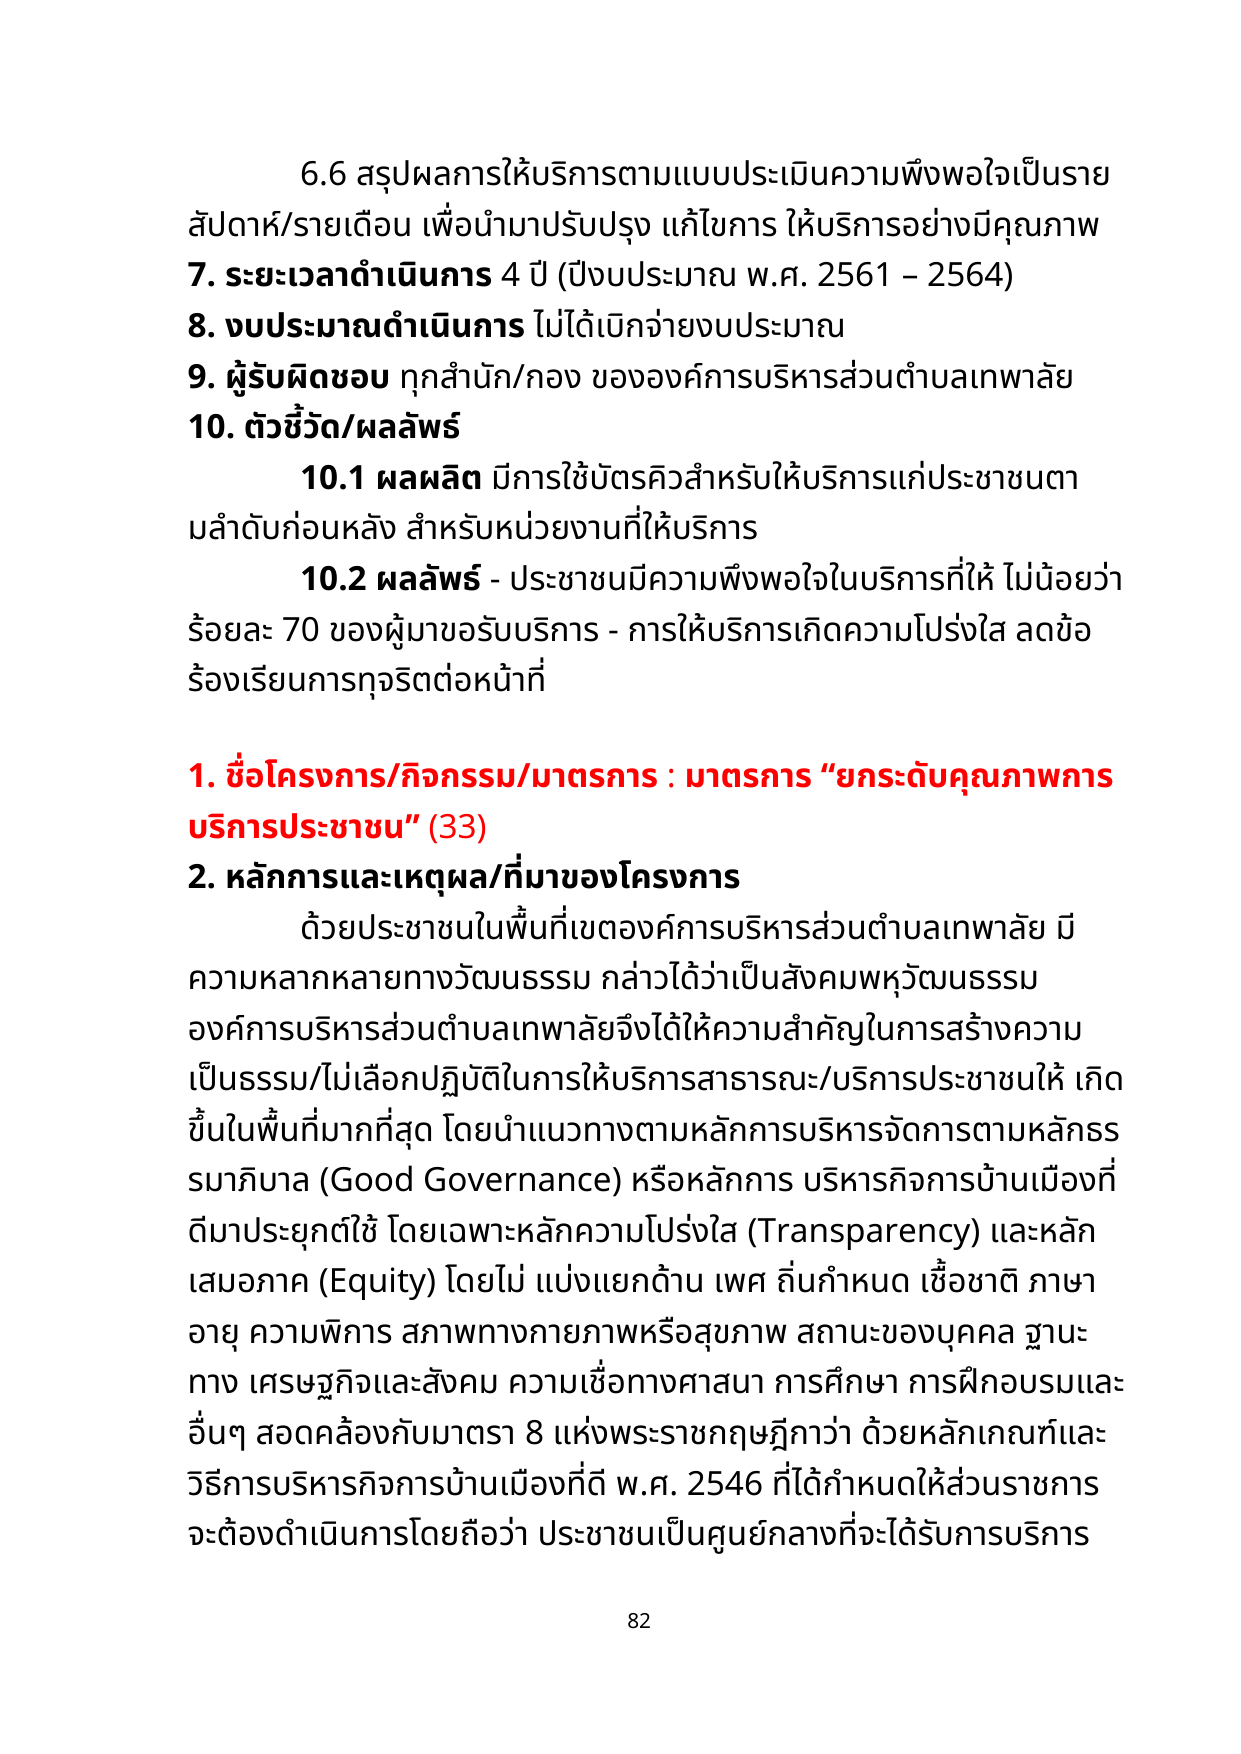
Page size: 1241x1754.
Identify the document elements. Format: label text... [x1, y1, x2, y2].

text 9. ผู้รับผิดชอบ ทุกสํานัก/กอง ขององค์การบริหารส่วนตำบลเทพาลัย [187, 352, 1128, 403]
text 10.1 ผลผลิต มีการใช้บัตรคิวสําหรับให้บริการแก่ประชาชนตามลําดับก่อนหลัง สําหรับหน่วยงานที่ให้บริการ [187, 454, 1128, 555]
text 6.6 สรุปผลการให้บริการตามแบบประเมินความพึงพอใจเป็นรายสัปดาห์/รายเดือน เพื่อนํามาปรับปรุง แก้ไขการ ให้บริการอย่างมีคุณภาพ [187, 150, 1128, 251]
text 7. ระยะเวลาดําเนินการ 4 ปี (ปีงบประมาณ พ.ศ. 2561 – 2564) [187, 251, 1128, 302]
text 8. งบประมาณดําเนินการ ไม่ได้เบิกจ่ายงบประมาณ [187, 302, 1128, 352]
text 10. ตัวชี้วัด/ผลลัพธ์ [187, 403, 1128, 454]
text 2. หลักการและเหตุผล/ที่มาของโครงการ [187, 853, 1128, 904]
text 10.2 ผลลัพธ์ - ประชาชนมีความพึงพอใจในบริการที่ให้ ไม่น้อยว่าร้อยละ 70 ของผู้มาขอรับบริการ - การให้บริการเกิดความโปร่งใส ลดข้อร้องเรียนการทุจริตต่อหน้าที่ [187, 555, 1128, 706]
text 1. ชื่อโครงการ/กิจกรรม/มาตรการ : มาตรการ “ยกระดับคุณภาพการบริการประชาชน” (33) [187, 752, 1128, 853]
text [187, 904, 1128, 1560]
